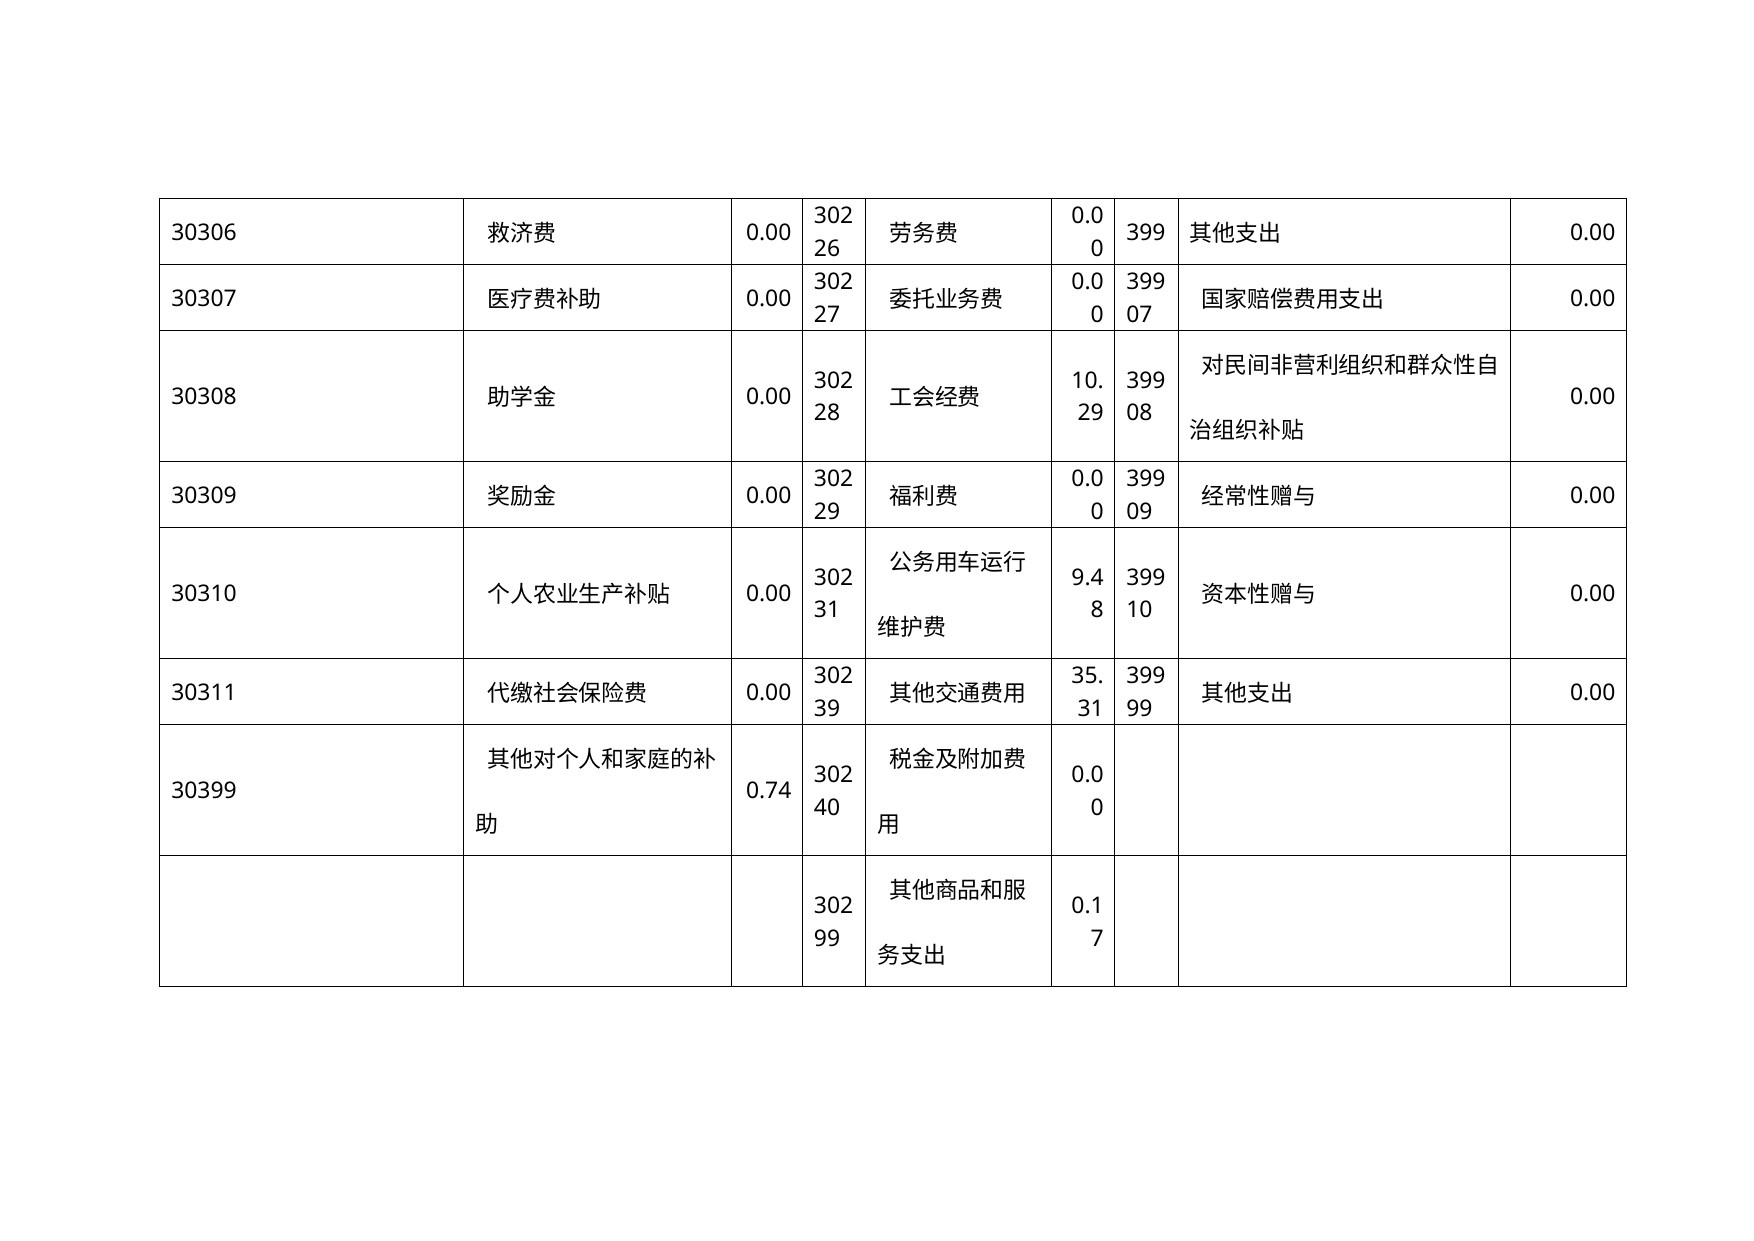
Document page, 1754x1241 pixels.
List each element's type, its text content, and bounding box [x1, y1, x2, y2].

table_cell 0.00 [1511, 462, 1626, 527]
table_cell 0.00 [1052, 265, 1114, 330]
table_cell 30226 [803, 199, 865, 264]
table_cell 30311 [160, 659, 463, 724]
table_cell 0.74 [732, 725, 802, 855]
table_cell 30308 [160, 331, 463, 461]
table_cell 0.00 [732, 462, 802, 527]
table_cell 35.31 [1052, 659, 1114, 724]
table_cell 劳务费 [866, 199, 1051, 264]
table_cell 10.29 [1052, 331, 1114, 461]
table_cell 39910 [1115, 528, 1178, 658]
table_cell 税金及附加费用 [866, 725, 1051, 855]
table_cell 经常性赠与 [1179, 462, 1510, 527]
table_cell 对民间非营利组织和群众性自治组织补贴 [1179, 331, 1510, 461]
table_cell 代缴社会保险费 [464, 659, 731, 724]
table_cell [1115, 856, 1178, 986]
table_cell 0.00 [1511, 331, 1626, 461]
table_cell 其他对个人和家庭的补助 [464, 725, 731, 855]
table_cell [1511, 856, 1626, 986]
table_cell 30231 [803, 528, 865, 658]
table_cell 30307 [160, 265, 463, 330]
table_cell 9.48 [1052, 528, 1114, 658]
table_cell 0.00 [732, 528, 802, 658]
table_cell 福利费 [866, 462, 1051, 527]
table_cell [1511, 725, 1626, 855]
table_cell 30309 [160, 462, 463, 527]
table_cell 0.00 [1052, 462, 1114, 527]
table_cell 救济费 [464, 199, 731, 264]
table_cell 30239 [803, 659, 865, 724]
table_cell 0.00 [732, 659, 802, 724]
table_cell 39999 [1115, 659, 1178, 724]
table_cell 助学金 [464, 331, 731, 461]
table_cell 工会经费 [866, 331, 1051, 461]
table_cell 0.00 [732, 331, 802, 461]
table_cell 其他交通费用 [866, 659, 1051, 724]
table_cell 30299 [803, 856, 865, 986]
table_cell 30306 [160, 199, 463, 264]
table_cell 其他支出 [1179, 659, 1510, 724]
table_cell 国家赔偿费用支出 [1179, 265, 1510, 330]
table_cell 其他商品和服务支出 [866, 856, 1051, 986]
table_cell 30228 [803, 331, 865, 461]
table_cell 30229 [803, 462, 865, 527]
table_cell [1115, 725, 1178, 855]
table_cell 39907 [1115, 265, 1178, 330]
table_cell 30310 [160, 528, 463, 658]
table_cell 30399 [160, 725, 463, 855]
table_cell 0.00 [1052, 725, 1114, 855]
table_cell 委托业务费 [866, 265, 1051, 330]
table_cell 0.00 [1511, 265, 1626, 330]
table_cell 39908 [1115, 331, 1178, 461]
table_cell [464, 856, 731, 986]
table_cell 其他支出 [1179, 199, 1510, 264]
table_cell 0.00 [732, 199, 802, 264]
table_cell 0.00 [732, 265, 802, 330]
table_cell 39909 [1115, 462, 1178, 527]
table_cell 30240 [803, 725, 865, 855]
table_cell [732, 856, 802, 986]
table_cell 399 [1115, 199, 1178, 264]
table_cell 个人农业生产补贴 [464, 528, 731, 658]
table_cell 0.00 [1511, 659, 1626, 724]
table_cell 奖励金 [464, 462, 731, 527]
table_cell [1179, 725, 1510, 855]
table_cell 30227 [803, 265, 865, 330]
table_cell 0.00 [1511, 528, 1626, 658]
table_cell 0.00 [1511, 199, 1626, 264]
table_cell 公务用车运行维护费 [866, 528, 1051, 658]
table_cell 资本性赠与 [1179, 528, 1510, 658]
table_cell [160, 856, 463, 986]
table_cell 医疗费补助 [464, 265, 731, 330]
table_cell 0.17 [1052, 856, 1114, 986]
table_cell 0.00 [1052, 199, 1114, 264]
table_cell [1179, 856, 1510, 986]
